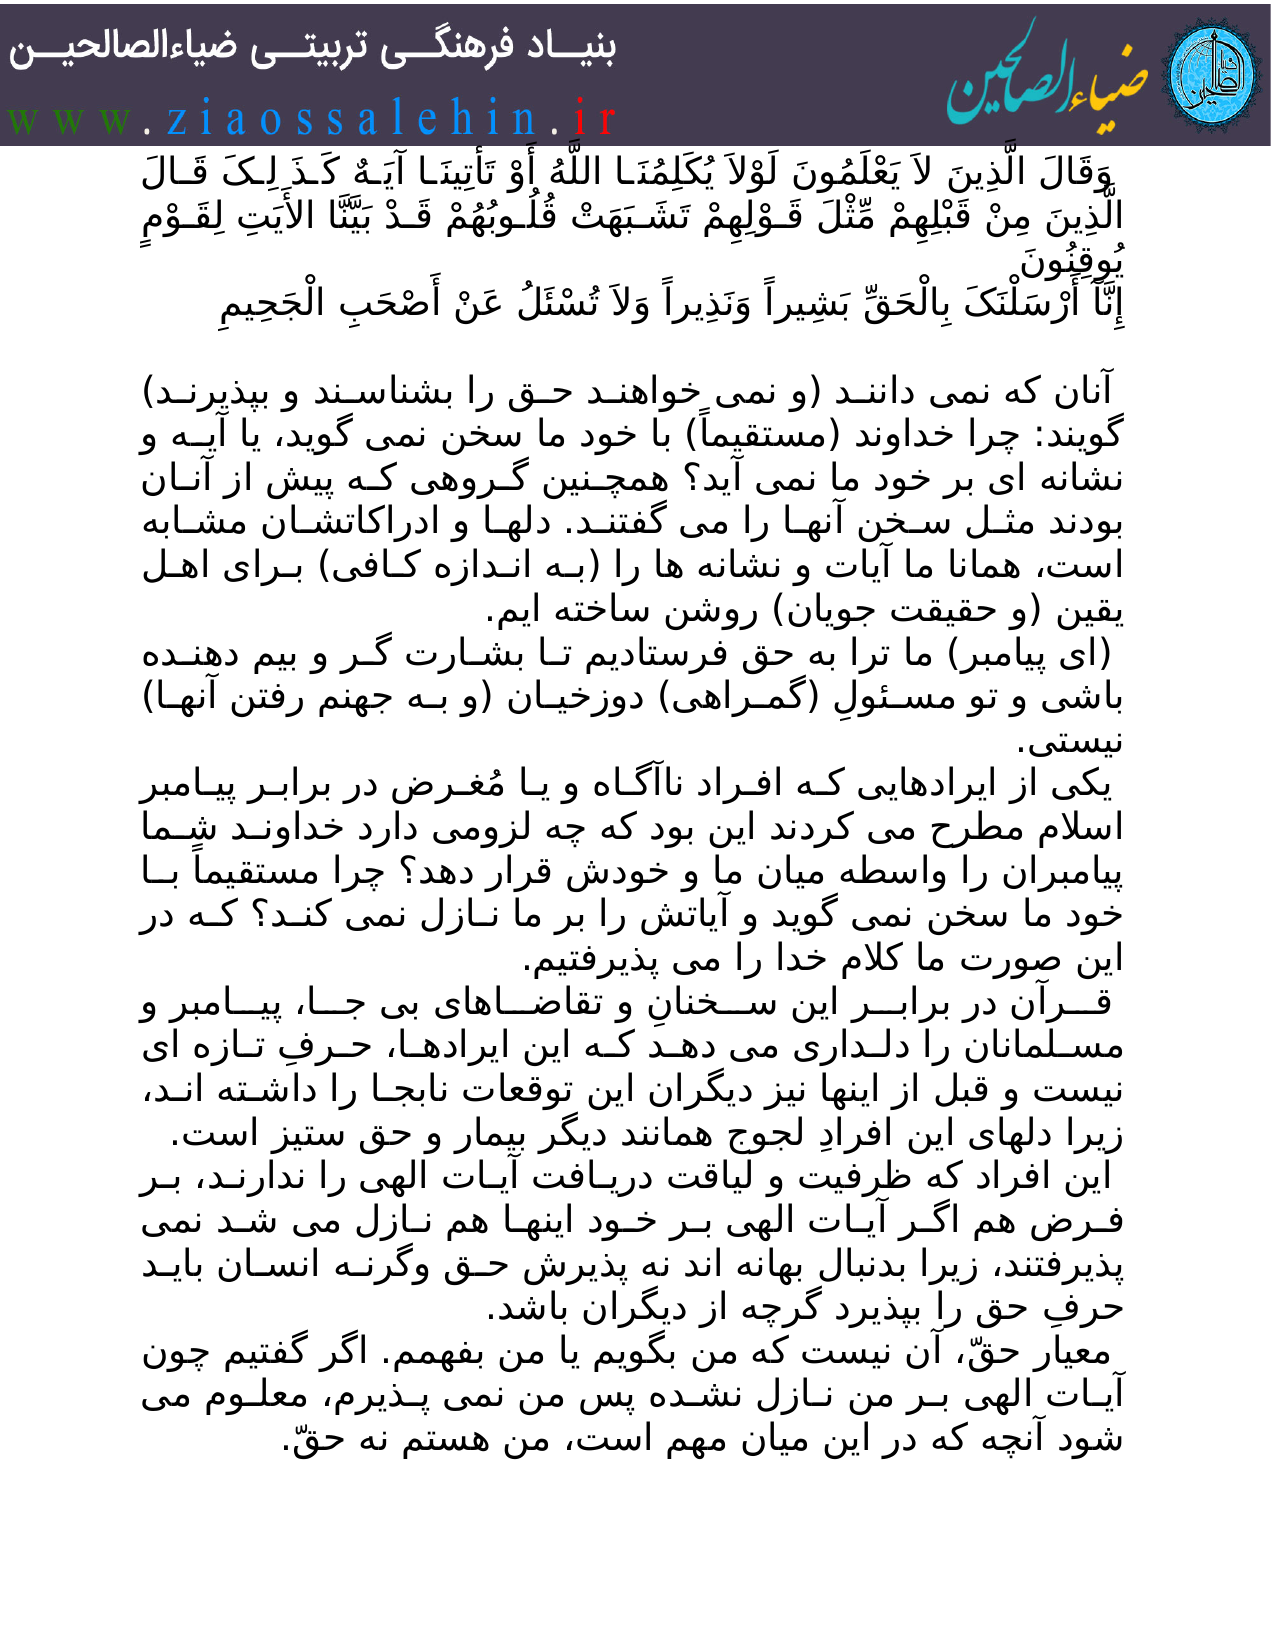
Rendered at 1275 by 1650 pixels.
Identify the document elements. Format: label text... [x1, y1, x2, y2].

text یکی از ایرادهایی که افراد ناآگاه و یا مُغرض در برابر پیامبر اسلام مطرح می کردند این بود که چه لزومی دارد خداوند شما پیامبران را واسطه میان ما و خودش قرار دهد؟ چرا مستقیماً با خود ما سخن نمی گوید و آیاتش را بر ما نازل نمی کند؟ که در این صورت ما کلام خدا را می پذیرفتیم. [141, 761, 1125, 979]
text وَقَالَ الَّذِینَ لاَ یَعْلَمُونَ لَوْلاَ یُکَلِمُنَا اللَّهُ أَوْ تَأتِینَا آیَهٌ کَذَ لِکَ قَالَ الَّذِینَ مِنْ قَبْلِهِمْ مِّثْلَ قَوْلِهِمْ تَشَبَهَتْ قُلُوبُهُمْ قَدْ بَیَّنَّا الأَیَتِ لِقَوْمٍ یُوقِنُونَ [141, 150, 1125, 281]
picture [0, 4, 1271, 146]
text إِنَّآ أَرْسَلْنَکَ بِالْحَقِّ بَشِیراً وَنَذِیراً وَلاَ تُسْئَلُ عَنْ أَصْحَبِ الْجَحِیمِ [141, 281, 1125, 324]
text این افراد که ظرفیت و لیاقت دریافت آیات الهی را ندارند، بر فرض هم اگر آیات الهی بر خود اینها هم نازل می شد نمی پذیرفتند، زیرا بدنبال بهانه اند نه پذیرش حق وگرنه انسان باید حرفِ حق را بپذیرد گرچه از دیگران باشد. [141, 1154, 1125, 1328]
text قرآن در برابر این سخنانِ و تقاضاهای بی جا، پیامبر و مسلمانان را دلداری می دهد که این ایرادها، حرفِ تازه ای نیست و قبل از اینها نیز دیگران این توقعات نابجا را داشته اند، زیرا دلهای این افرادِ لجوج همانند دیگر بیمار و حق ستیز است. [141, 979, 1125, 1154]
text معیار حقّ، آن نیست که من بگویم یا من بفهمم. اگر گفتیم چون آیات الهی بر من نازل نشده پس من نمی پذیرم، معلوم می شود آنچه که در این میان مهم است، من هستم نه حقّ. [141, 1328, 1125, 1459]
text (ای پیامبر) ما ترا به حق فرستادیم تا بشارت گر و بیم دهنده باشی و تو مسئولِ (گمراهی) دوزخیان (و به جهنم رفتن آنها) نیستی. [141, 630, 1125, 761]
text آنان که نمی دانند (و نمی خواهند حق را بشناسند و بپذیرند) گویند: چرا خداوند (مستقیماً) با خود ما سخن نمی گوید، یا آیه و نشانه ای بر خود ما نمی آید؟ همچنین گروهی که پیش از آنان بودند مثل سخن آنها را می گفتند. دلها و ادراکاتشان مشابه است، همانا ما آیات و نشانه ها را (به اندازه کافی) برای اهل یقین (و حقیقت جویان) روشن ساخته ایم. [141, 368, 1125, 630]
